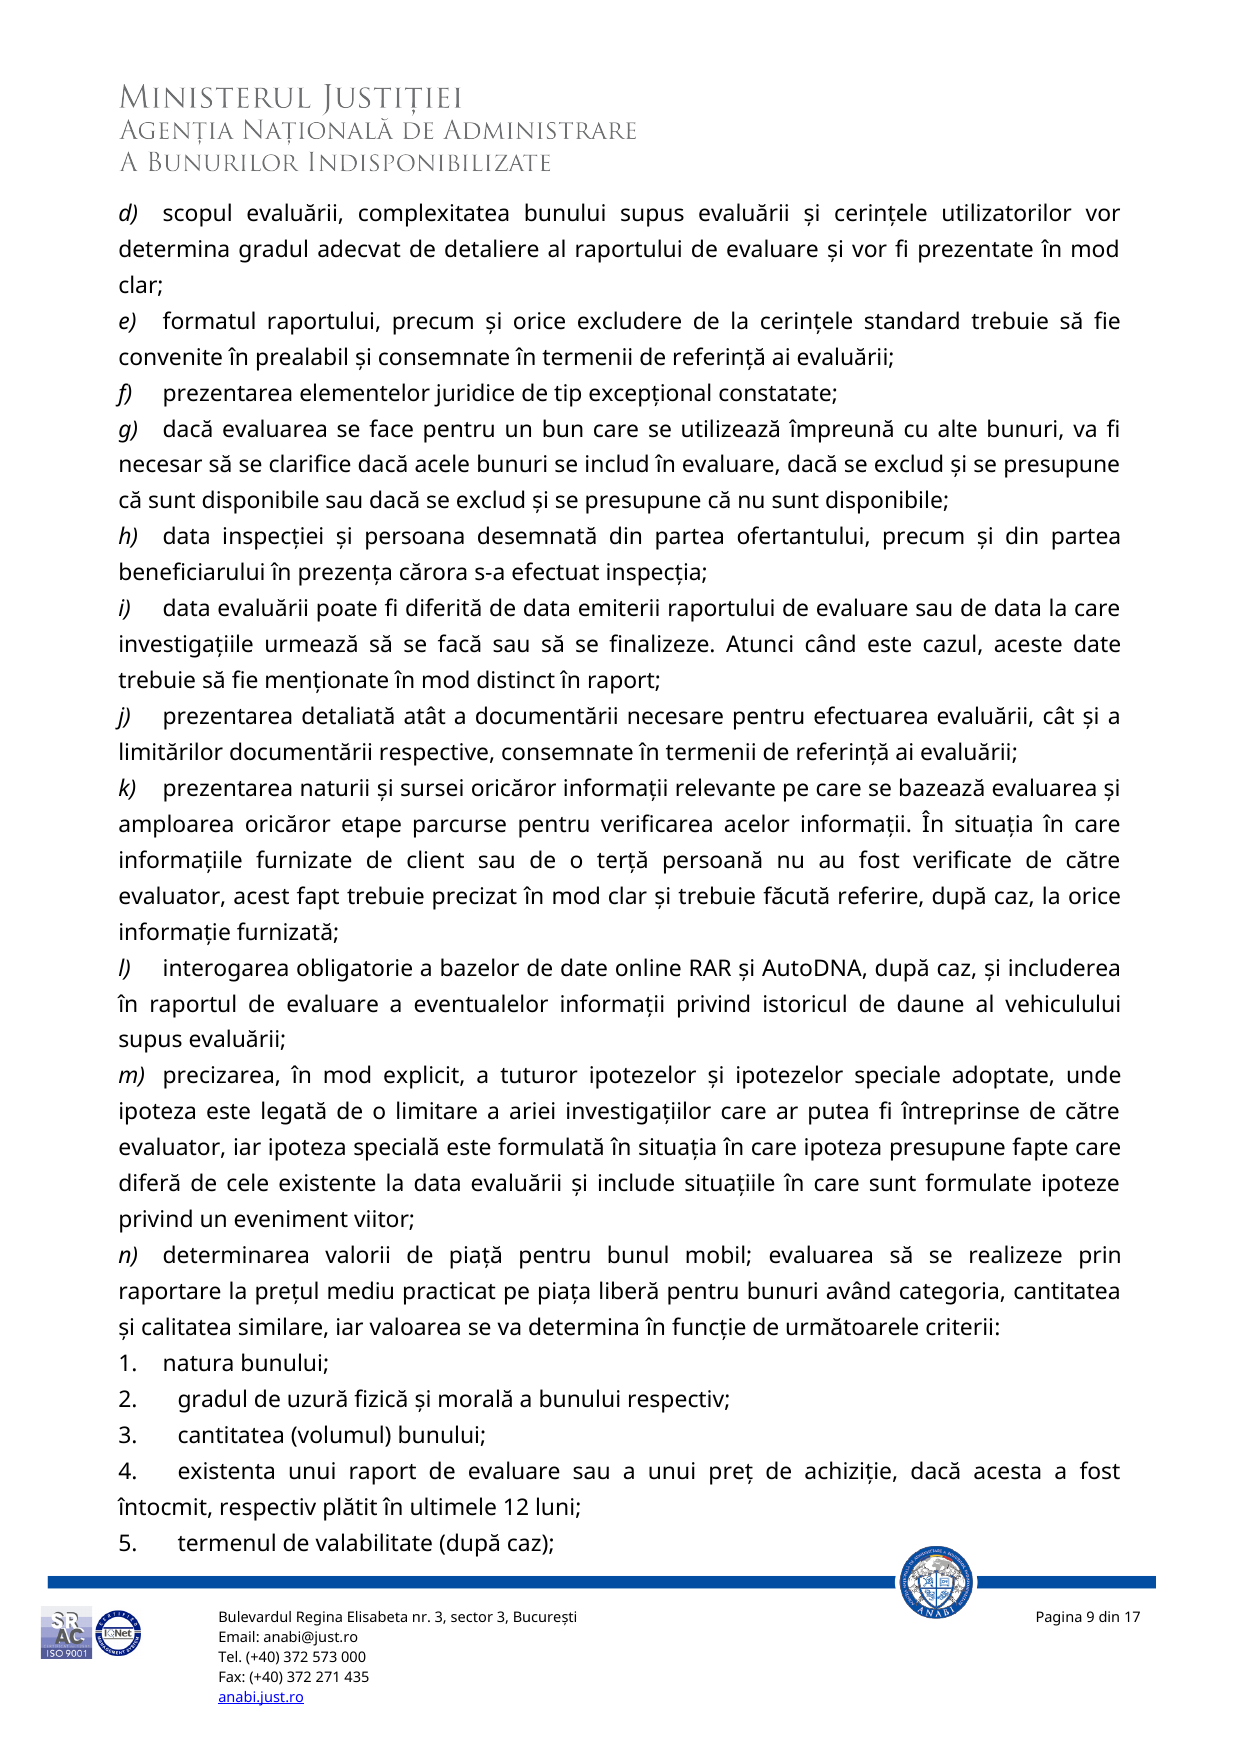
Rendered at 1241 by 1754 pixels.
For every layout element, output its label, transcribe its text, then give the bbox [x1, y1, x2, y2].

list natura bunului; [118, 1347, 1122, 1378]
list prezentarea elementelor juridice de tip excepțional constatate; [118, 377, 1122, 408]
list dacă evaluarea se face pentru un bun care se utilizează împreună cu alte bunuri, va fi necesar să se clarifice dacă acele bunuri se includ în evaluare, dacă se exclud și se presupune că sunt disponibile sau dacă se exclud și se presupune că nu sunt disponibile; [118, 412, 1122, 516]
list prezentarea detaliată atât a documentării necesare pentru efectuarea evaluării, cât și a limitărilor documentării respective, consemnate în termenii de referință ai evaluării; [118, 700, 1122, 767]
picture [118, 84, 637, 172]
list cantitatea (volumul) bunului; [118, 1419, 1122, 1450]
list formatul raportului, precum și orice excludere de la cerințele standard trebuie să fie convenite în prealabil și consemnate în termenii de referință ai evaluării; [118, 305, 1122, 372]
list determinarea valorii de piață pentru bunul mobil; evaluarea să se realizeze prin raportare la prețul mediu practicat pe piața liberă pentru bunuri având categoria, cantitatea și calitatea similare, iar valoarea se va determina în funcție de următoarele criterii: [118, 1239, 1122, 1342]
list gradul de uzură fizică şi morală a bunului respectiv; [118, 1383, 1122, 1414]
list data inspecției și persoana desemnată din partea ofertantului, precum și din partea beneficiarului în prezența cărora s-a efectuat inspecția; [118, 520, 1122, 587]
list precizarea, în mod explicit, a tuturor ipotezelor și ipotezelor speciale adoptate, unde ipoteza este legată de o limitare a ariei investigațiilor care ar putea fi întreprinse de către evaluator, iar ipoteza specială este formulată în situația în care ipoteza presupune fapte care diferă de cele existente la data evaluării și include situațiile în care sunt formulate ipoteze privind un eveniment viitor; [118, 1059, 1122, 1234]
list prezentarea naturii și sursei oricăror informații relevante pe care se bazează evaluarea și amploarea oricăror etape parcurse pentru verificarea acelor informații. În situația în care informațiile furnizate de client sau de o terță persoană nu au fost verificate de către evaluator, acest fapt trebuie precizat în mod clar și trebuie făcută referire, după caz, la orice informație furnizată; [118, 772, 1122, 947]
list interogarea obligatorie a bazelor de date online RAR și AutoDNA, după caz, și includerea în raportul de evaluare a eventualelor informații privind istoricul de daune al vehiculului supus evaluării; [118, 952, 1122, 1055]
list termenul de valabilitate (după caz); [118, 1527, 1122, 1558]
list scopul evaluării, complexitatea bunului supus evaluării și cerințele utilizatorilor vor determina gradul adecvat de detaliere al raportului de evaluare și vor fi prezentate în mod clar; [118, 197, 1122, 300]
list data evaluării poate fi diferită de data emiterii raportului de evaluare sau de data la care investigațiile urmează să se facă sau să se finalizeze. Atunci când este cazul, aceste date trebuie să fie menționate în mod distinct în raport; [118, 592, 1122, 695]
list existenta unui raport de evaluare sau a unui preț de achiziție, dacă acesta a fost întocmit, respectiv plătit în ultimele 12 luni; [118, 1455, 1122, 1522]
picture [40, 1540, 1157, 1659]
